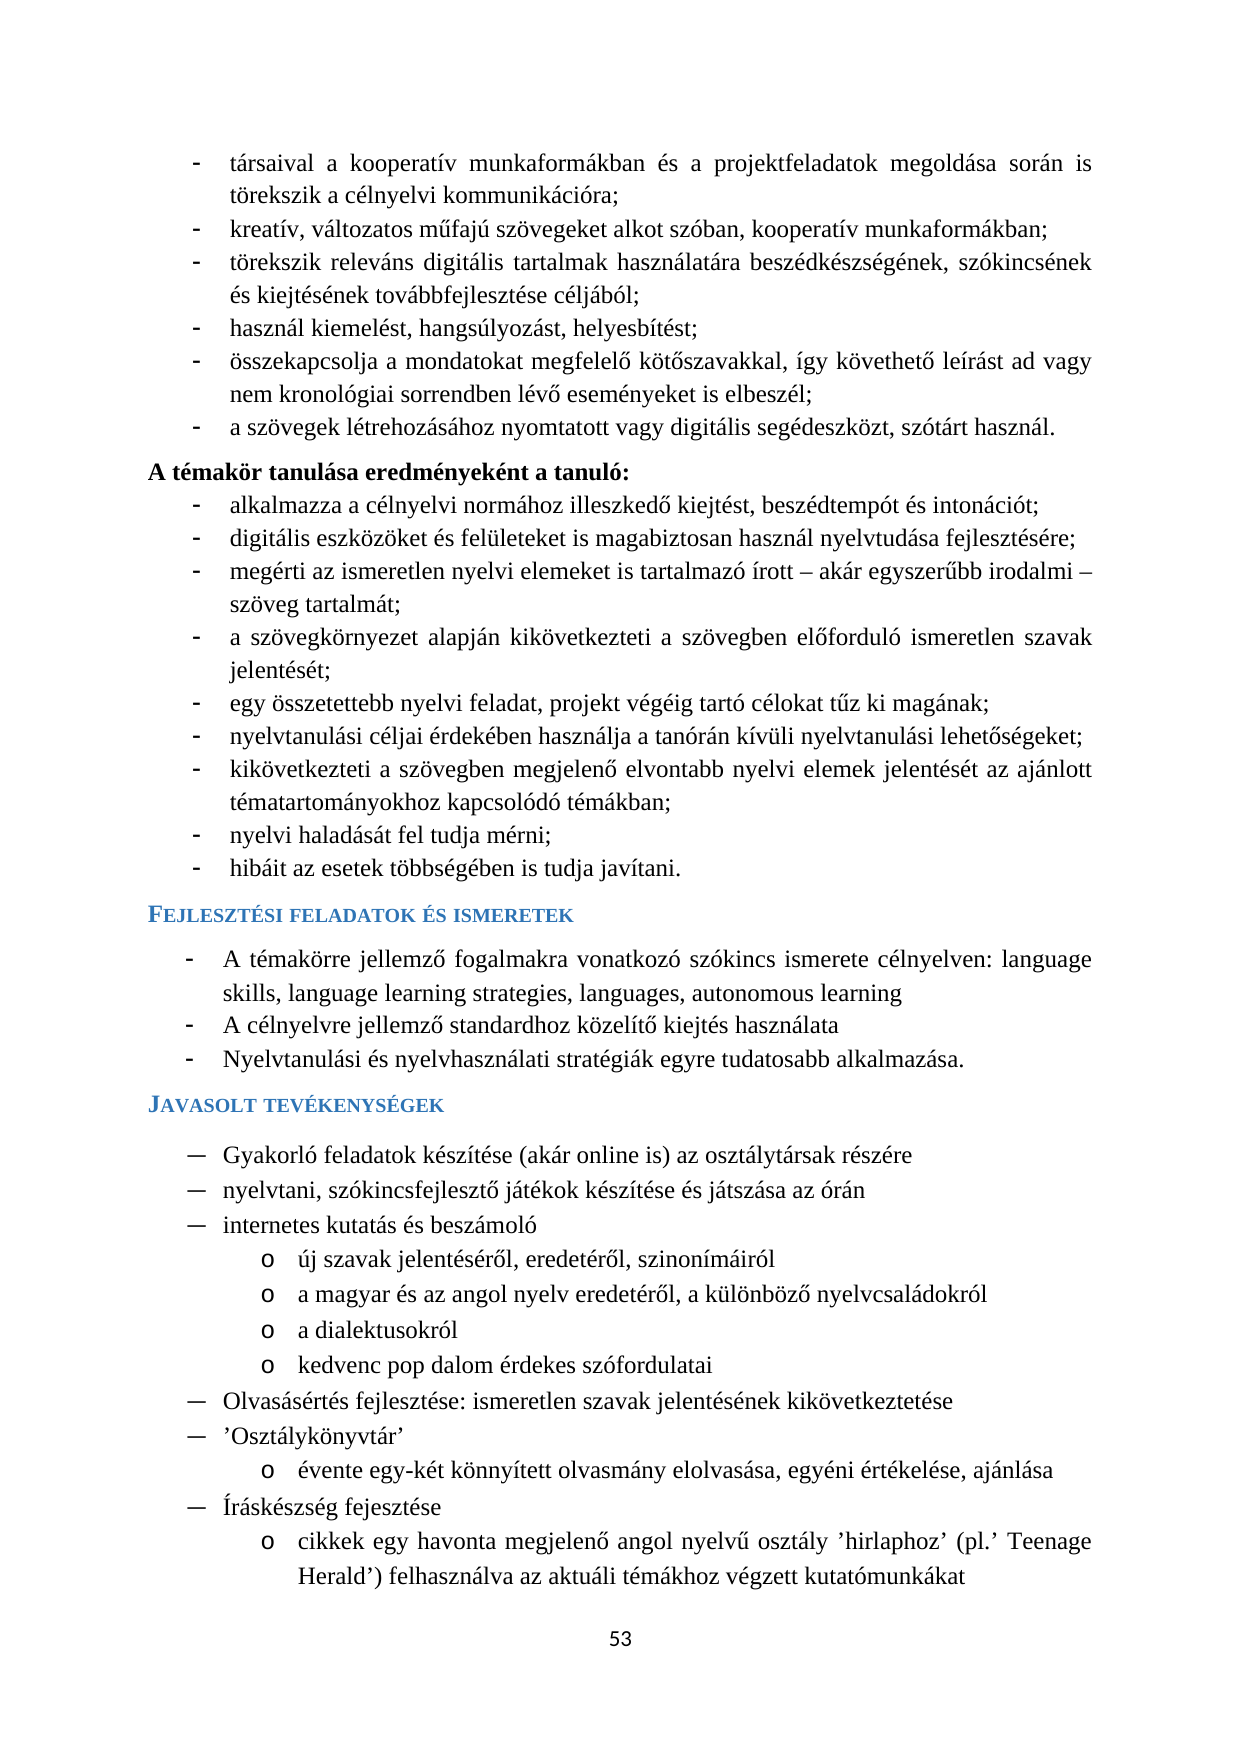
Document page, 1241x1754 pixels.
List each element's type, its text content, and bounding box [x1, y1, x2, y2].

list A célnyelvre jellemző standardhoz közelítő kiejtés használata [185, 1011, 1093, 1039]
list ’Osztálykönyvtár’ [185, 1421, 1093, 1451]
list a dialektusokról [260, 1315, 1093, 1346]
list internetes kutatás és beszámoló [185, 1209, 1093, 1239]
list társaival a kooperatív munkaformákban és a projektfeladatok megoldása során is törekszik a célnyelvi kommunikációra; [192, 148, 1093, 209]
list használ kiemelést, hangsúlyozást, helyesbítést; [192, 313, 1093, 341]
list a szövegek létrehozásához nyomtatott vagy digitális segédeszközt, szótárt használ. [192, 412, 1093, 441]
list nyelvtanulási céljai érdekében használja a tanórán kívüli nyelvtanulási lehetőségeket; [192, 721, 1093, 750]
list kreatív, változatos műfajú szövegeket alkot szóban, kooperatív munkaformákban; [192, 214, 1093, 242]
list Íráskészség fejesztése [185, 1491, 1093, 1521]
list a magyar és az angol nyelv eredetéről, a különböző nyelvcsaládokról [260, 1279, 1093, 1310]
list kikövetkezteti a szövegben megjelenő elvontabb nyelvi elemek jelentését az ajánlott tématartományokhoz kapcsolódó témákban; [192, 754, 1093, 816]
list egy összetettebb nyelvi feladat, projekt végéig tartó célokat tűz ki magának; [192, 688, 1093, 717]
list A témakörre jellemző fogalmakra vonatkozó szókincs ismerete célnyelven: language skills, language learning strategies, languages, autonomous learning [185, 944, 1093, 1006]
list évente egy-két könnyített olvasmány elolvasása, egyéni értékelése, ajánlása [260, 1456, 1093, 1486]
list cikkek egy havonta megjelenő angol nyelvű osztály ’hirlaphoz’ (pl.’ Teenage Herald’) felhasználva az aktuáli témákhoz végzett kutatómunkákat [260, 1526, 1093, 1590]
subtitle Fejlesztési feladatok és ismeretek [148, 899, 1093, 928]
list nyelvi haladását fel tudja mérni; [192, 821, 1093, 849]
text Javasolt tevékenységek [148, 1089, 1093, 1118]
list nyelvtani, szókincsfejlesztő játékok készítése és játszása az órán [185, 1174, 1093, 1204]
list Gyakorló feladatok készítése (akár online is) az osztálytársak részére [185, 1139, 1093, 1169]
list törekszik releváns digitális tartalmak használatára beszédkészségének, szókincsének és kiejtésének továbbfejlesztése céljából; [192, 247, 1093, 308]
list kedvenc pop dalom érdekes szófordulatai [260, 1350, 1093, 1381]
list hibáit az esetek többségében is tudja javítani. [192, 853, 1093, 882]
list megérti az ismeretlen nyelvi elemeket is tartalmazó írott – akár egyszerűbb irodalmi – szöveg tartalmát; [192, 556, 1093, 618]
list digitális eszközöket és felületeket is magabiztosan használ nyelvtudása fejlesztésére; [192, 523, 1093, 552]
text A témakör tanulása eredményeként a tanuló: [148, 457, 1093, 486]
list alkalmazza a célnyelvi normához illeszkedő kiejtést, beszédtempót és intonációt; [192, 490, 1093, 519]
list összekapcsolja a mondatokat megfelelő kötőszavakkal, így követhető leírást ad vagy nem kronológiai sorrendben lévő eseményeket is elbeszél; [192, 346, 1093, 407]
list Olvasásértés fejlesztése: ismeretlen szavak jelentésének kikövetkeztetése [185, 1386, 1093, 1416]
list a szövegkörnyezet alapján kikövetkezteti a szövegben előforduló ismeretlen szavak jelentését; [192, 622, 1093, 684]
list Nyelvtanulási és nyelvhasználati stratégiák egyre tudatosabb alkalmazása. [185, 1044, 1093, 1072]
list új szavak jelentéséről, eredetéről, szinonímáiról [260, 1244, 1093, 1275]
